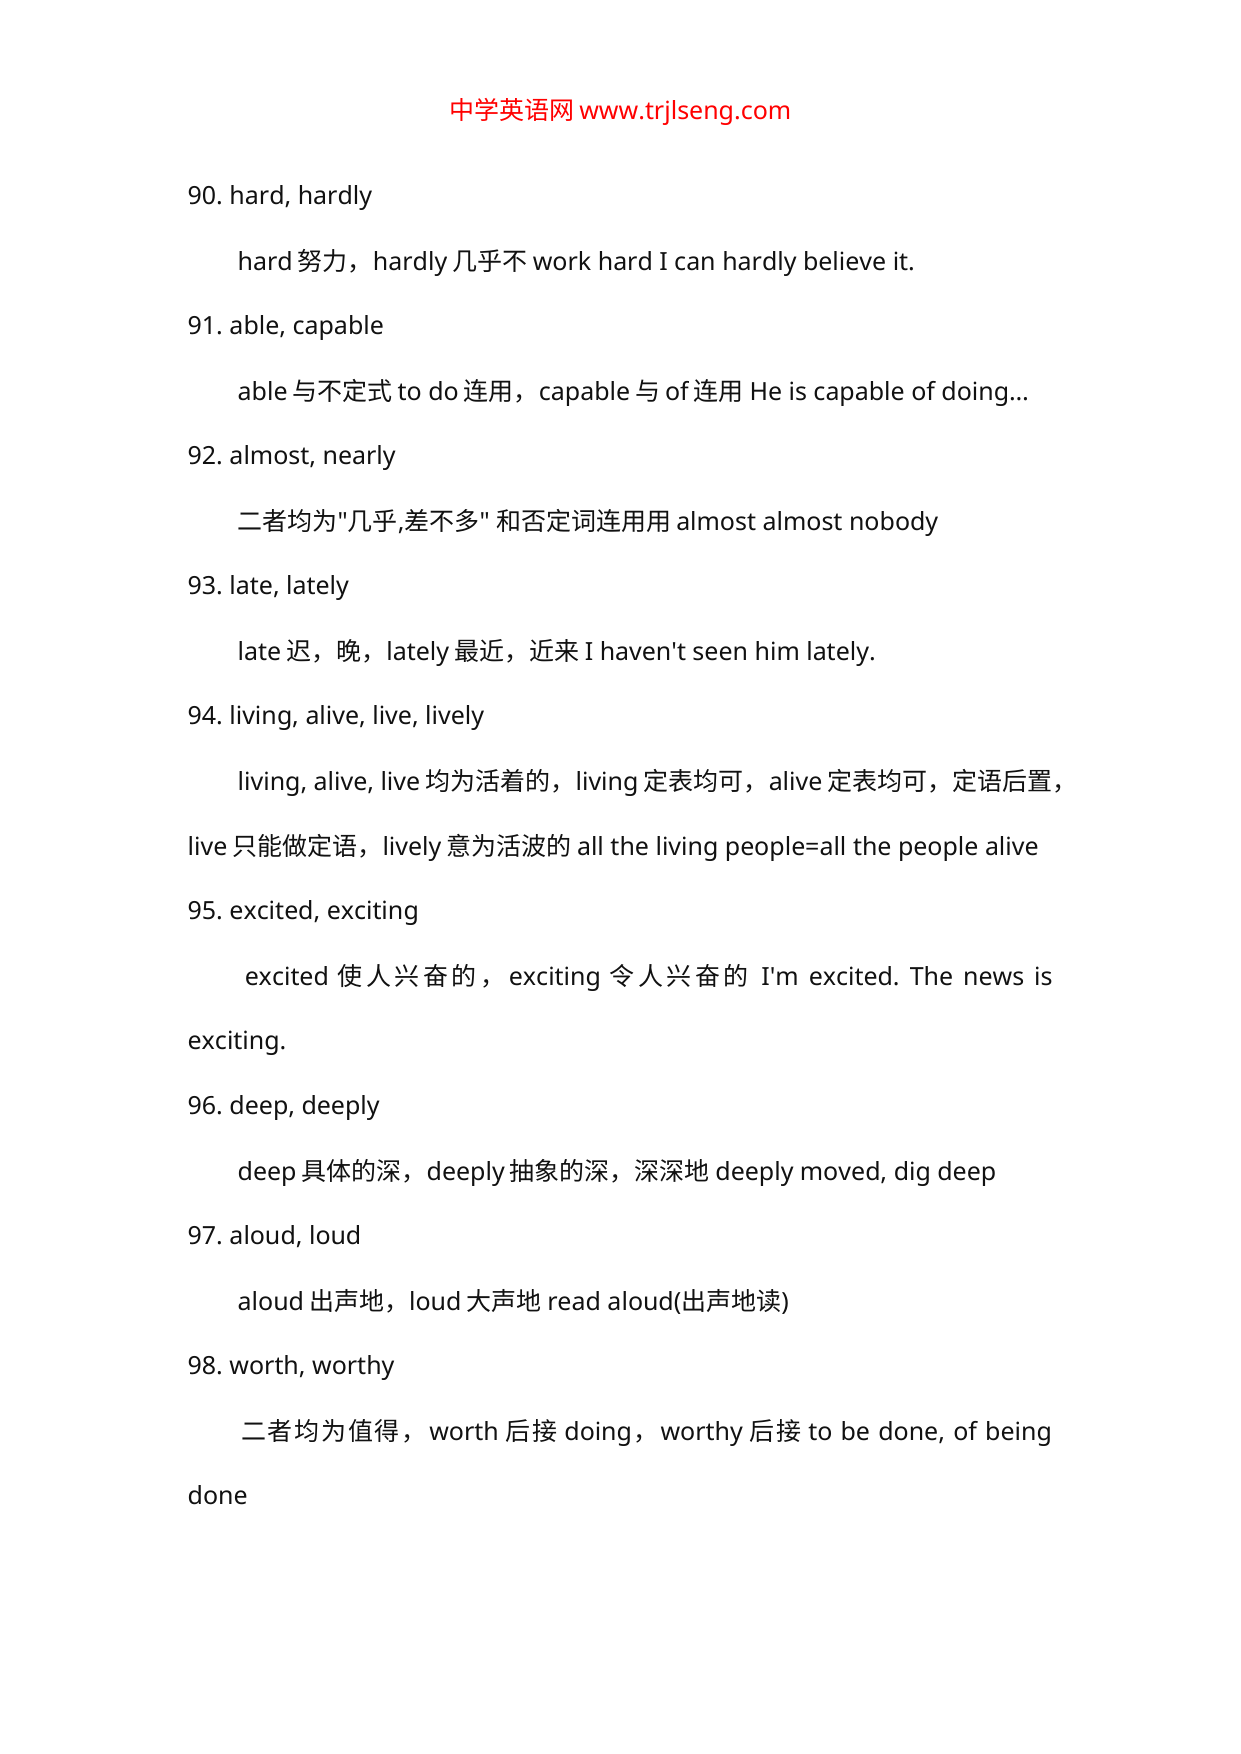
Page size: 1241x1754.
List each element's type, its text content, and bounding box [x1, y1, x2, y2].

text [187, 1332, 1053, 1527]
text 97. aloud, loud aloud出声地，loud大声地 read aloud(出声地读) [187, 1202, 1053, 1332]
text 92. almost, nearly 二者均为"几乎,差不多" 和否定词连用用almost almost nobody [187, 422, 1053, 552]
text 96. deep, deeply deep具体的深，deeply抽象的深，深深地 deeply moved, dig deep [187, 1072, 1053, 1202]
text 90. hard, hardly hard努力，hardly几乎不 work hard I can hardly believe it. [187, 162, 1053, 292]
text 94. living, alive, live, lively living, alive, live均为活着的，living定表均可，alive定表均可，定语后置，live只能做定语，lively意为活波的 all the living people=all the people alive [187, 682, 1053, 877]
text 95. excited, exciting excited使人兴奋的，exciting令人兴奋的 I'm excited. The news is exciting. [187, 877, 1053, 1072]
text 93. late, lately late迟，晚，lately最近，近来 I haven't seen him lately. [187, 552, 1053, 682]
text 91. able, capable able与不定式to do连用，capable与of连用 He is capable of doing… [187, 292, 1053, 422]
